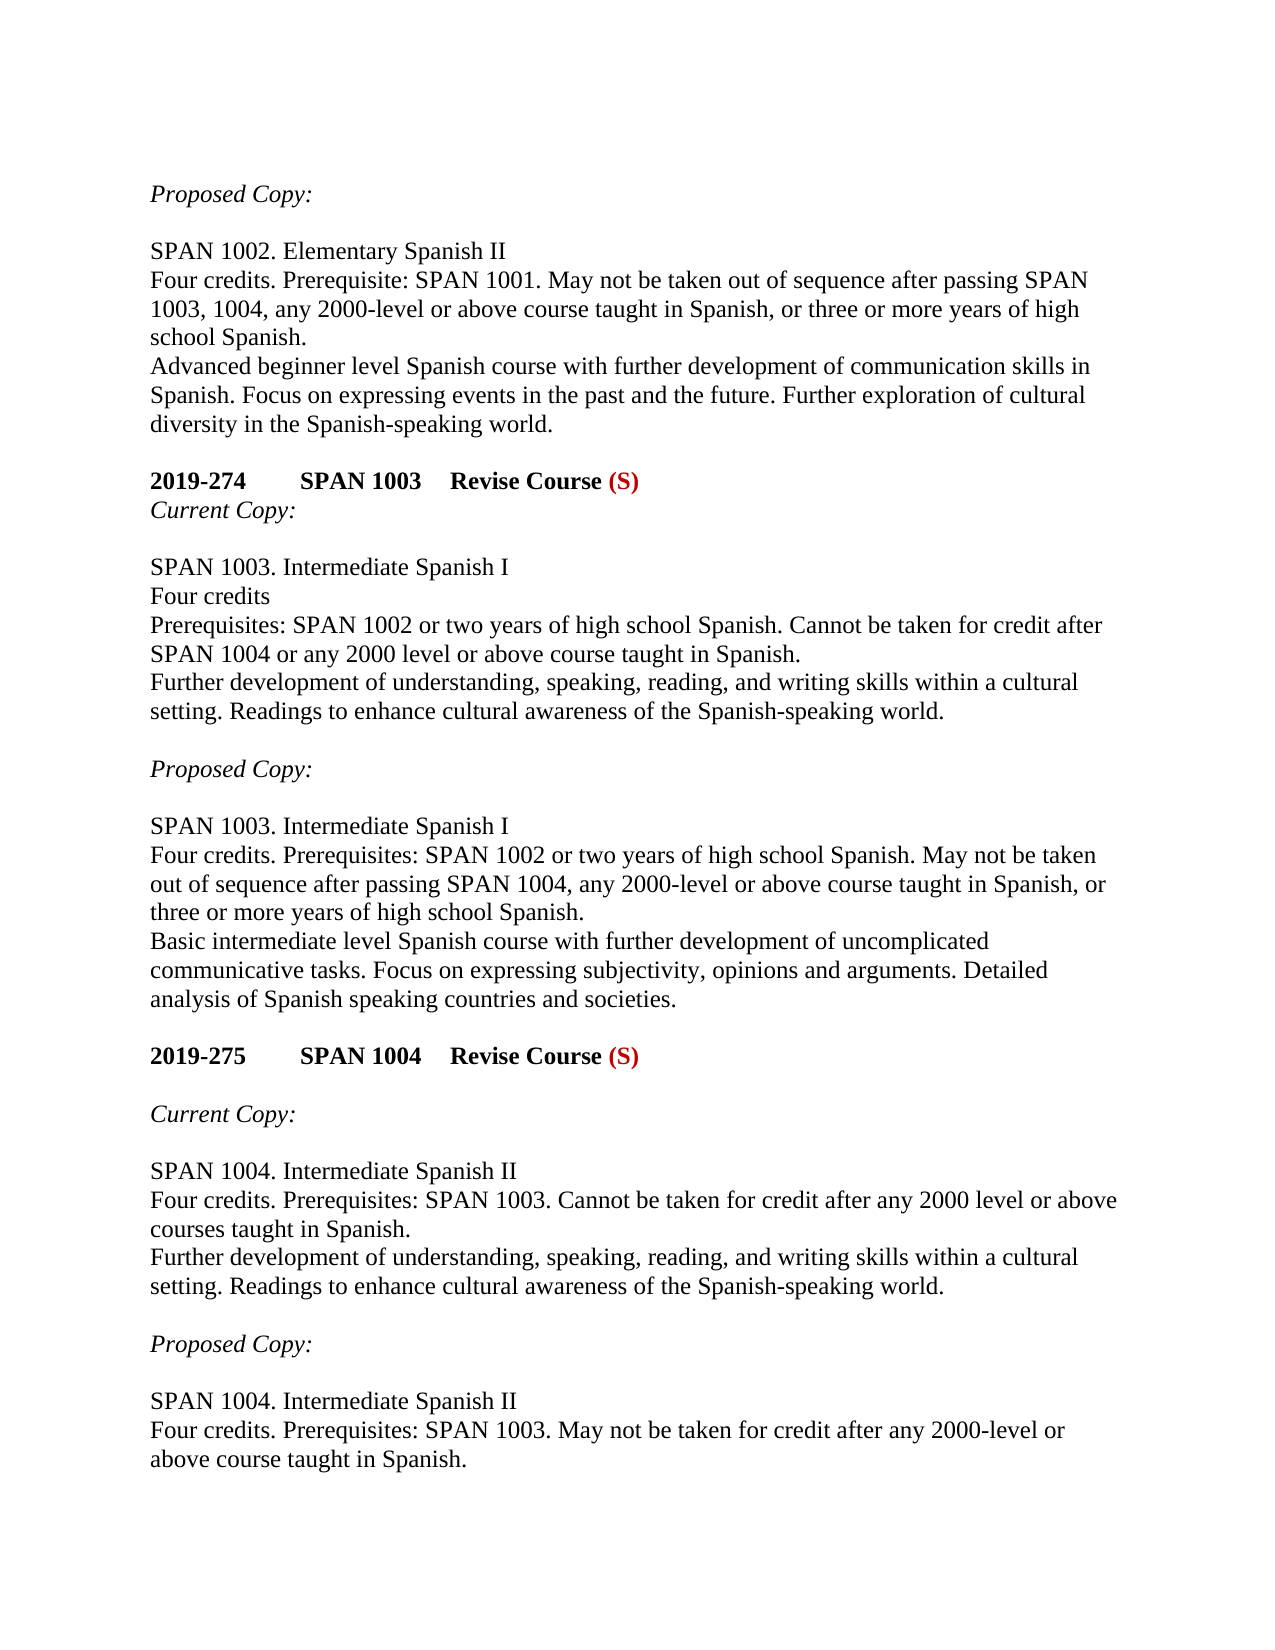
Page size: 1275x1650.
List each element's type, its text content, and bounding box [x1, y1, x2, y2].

text Basic intermediate level Spanish course with further development of uncomplicated communicative tasks. Focus on expressing subjectivity, opinions and arguments. Detailed analysis of Spanish speaking countries and societies. [150, 926, 1125, 1012]
subtitle SPAN 1002. Elementary Spanish II [150, 236, 1125, 265]
subtitle SPAN 1004. Intermediate Spanish II [150, 1156, 1125, 1185]
text Four credits. Prerequisites: SPAN 1003. Cannot be taken for credit after any 2000 level or above courses taught in Spanish. [150, 1185, 1125, 1242]
subtitle Proposed Copy: [150, 1329, 1125, 1357]
subtitle Current Copy: [150, 495, 1125, 524]
text Four credits. Prerequisites: SPAN 1003. May not be taken for credit after any 2000-level or above course taught in Spanish. [150, 1415, 1125, 1472]
text Further development of understanding, speaking, reading, and writing skills within a cultural setting. Readings to enhance cultural awareness of the Spanish-speaking world. [150, 1242, 1125, 1300]
subtitle Current Copy: [150, 1099, 1125, 1127]
subtitle SPAN 1004. Intermediate Spanish II [150, 1386, 1125, 1415]
text Advanced beginner level Spanish course with further development of communication skills in Spanish. Focus on expressing events in the past and the future. Further exploration of cultural diversity in the Spanish-speaking world. [150, 351, 1125, 437]
subtitle Proposed Copy: [150, 754, 1125, 782]
text Four credits. Prerequisites: SPAN 1002 or two years of high school Spanish. May not be taken out of sequence after passing SPAN 1004, any 2000-level or above course taught in Spanish, or three or more years of high school Spanish. [150, 840, 1125, 926]
subtitle Proposed Copy: [150, 179, 1125, 207]
text Further development of understanding, speaking, reading, and writing skills within a cultural setting. Readings to enhance cultural awareness of the Spanish-speaking world. [150, 667, 1125, 725]
text Prerequisites: SPAN 1002 or two years of high school Spanish. Cannot be taken for credit after SPAN 1004 or any 2000 level or above course taught in Spanish. [150, 610, 1125, 667]
text 2019-275 SPAN 1004 Revise Course (S) [150, 1041, 1125, 1070]
text Four credits [150, 581, 1125, 610]
text Four credits. Prerequisite: SPAN 1001. May not be taken out of sequence after passing SPAN 1003, 1004, any 2000-level or above course taught in Spanish, or three or more years of high school Spanish. [150, 265, 1125, 351]
subtitle SPAN 1003. Intermediate Spanish I [150, 552, 1125, 581]
text 2019-274 SPAN 1003 Revise Course (S) [150, 466, 1125, 495]
subtitle SPAN 1003. Intermediate Spanish I [150, 811, 1125, 840]
